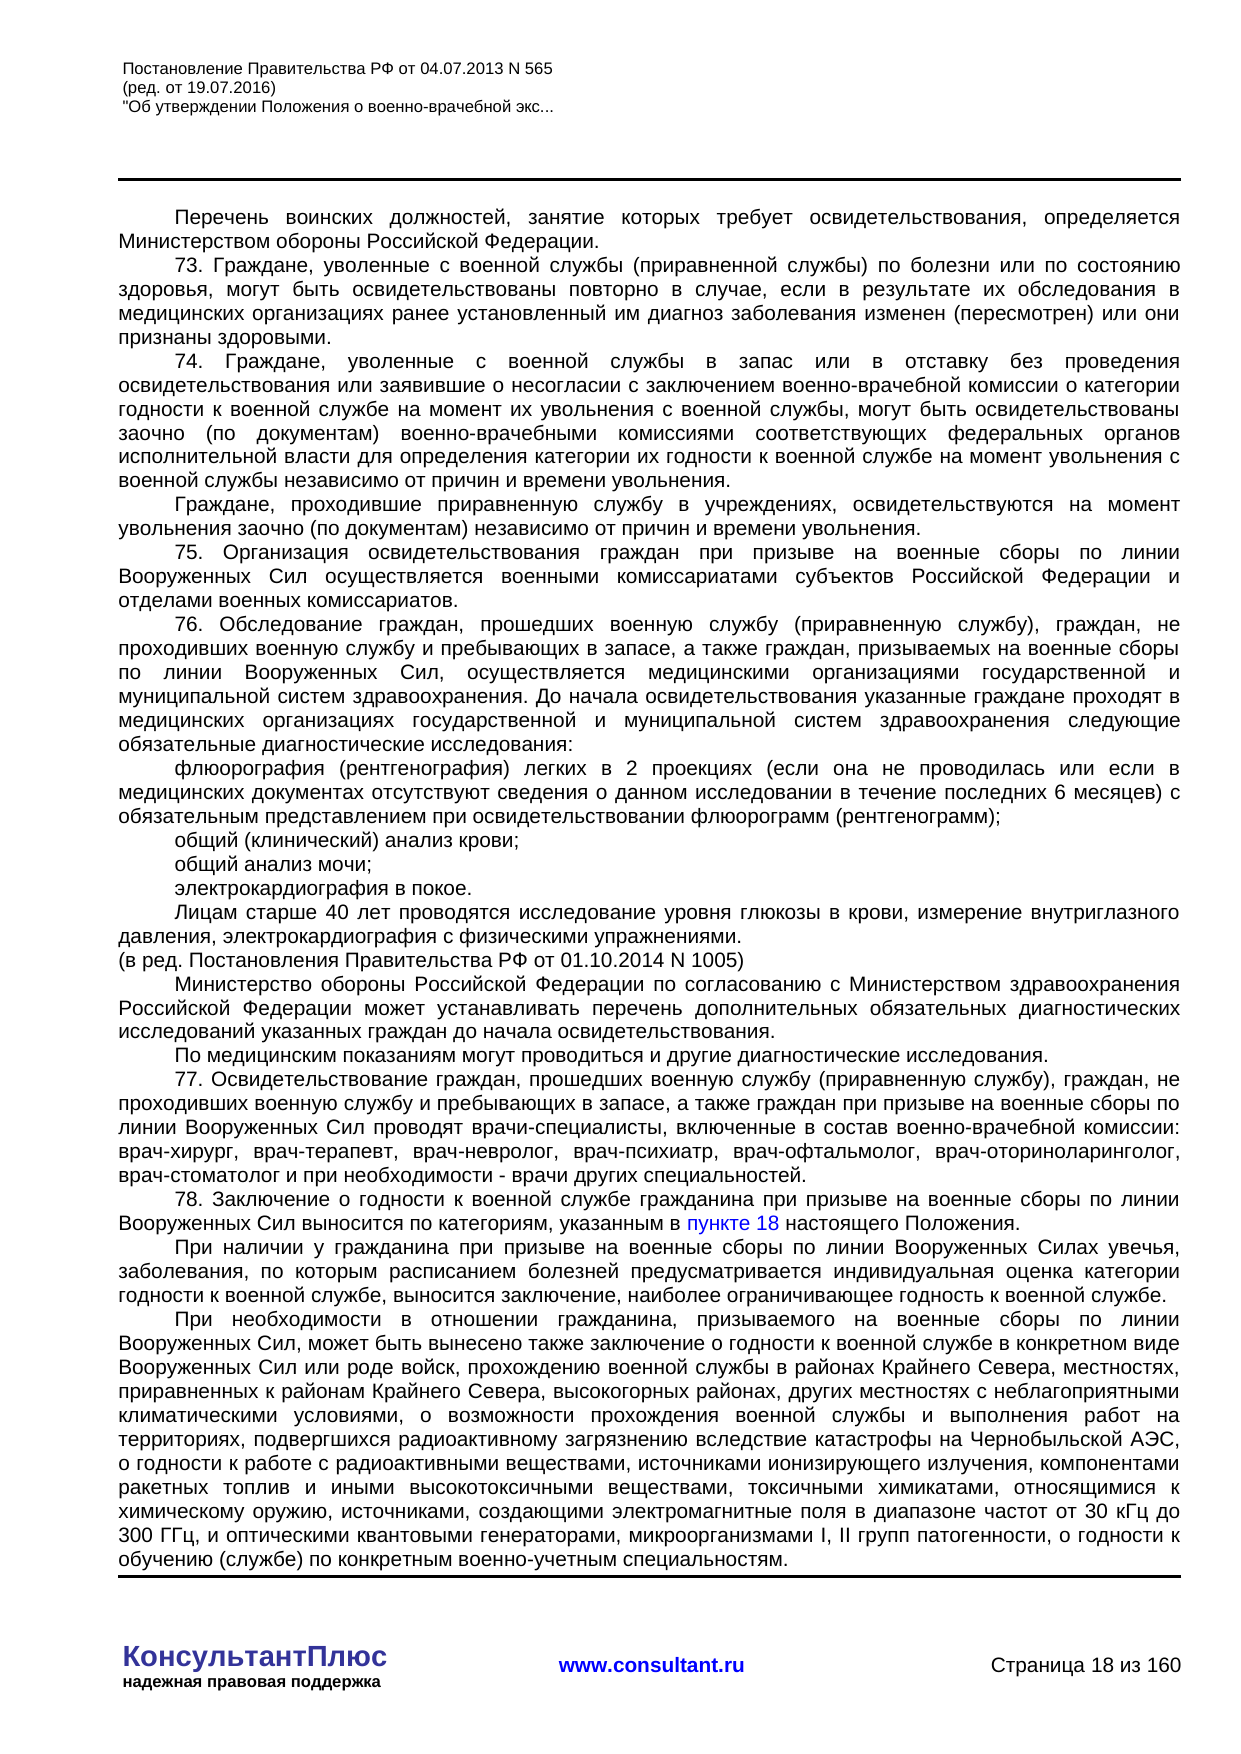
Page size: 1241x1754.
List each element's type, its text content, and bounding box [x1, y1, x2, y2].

text электрокардиография в покое. [118, 876, 1181, 899]
text 78. Заключение о годности к военной службе гражданина при призыве на военные сборы по линии Вооруженных Сил выносится по категориям, указанным в пункте 18 настоящего Положения. [118, 1187, 1181, 1235]
text (в ред. Постановления Правительства РФ от 01.10.2014 N 1005) [118, 947, 1181, 971]
text 76. Обследование граждан, прошедших военную службу (приравненную службу), граждан, не проходивших военную службу и пребывающих в запасе, а также граждан, призываемых на военные сборы по линии Вооруженных Сил, осуществляется медицинскими организациями государственной и муниципальной систем здравоохранения. До начала освидетельствования указанные граждане проходят в медицинских организациях государственной и муниципальной систем здравоохранения следующие обязательные диагностические исследования: [118, 612, 1181, 756]
text Граждане, проходившие приравненную службу в учреждениях, освидетельствуются на момент увольнения заочно (по документам) независимо от причин и времени увольнения. [118, 492, 1181, 540]
text общий анализ мочи; [118, 852, 1181, 876]
text По медицинским показаниям могут проводиться и другие диагностические исследования. [118, 1043, 1181, 1067]
text 77. Освидетельствование граждан, прошедших военную службу (приравненную службу), граждан, не проходивших военную службу и пребывающих в запасе, а также граждан при призыве на военные сборы по линии Вооруженных Сил проводят врачи-специалисты, включенные в состав военно-врачебной комиссии: врач-хирург, врач-терапевт, врач-невролог, врач-психиатр, врач-офтальмолог, врач-оториноларинголог, врач-стоматолог и при необходимости - врачи других специальностей. [118, 1067, 1181, 1187]
text Министерство обороны Российской Федерации по согласованию с Министерством здравоохранения Российской Федерации может устанавливать перечень дополнительных обязательных диагностических исследований указанных граждан до начала освидетельствования. [118, 971, 1181, 1043]
text Перечень воинских должностей, занятие которых требует освидетельствования, определяется Министерством обороны Российской Федерации. [118, 205, 1181, 253]
text общий (клинический) анализ крови; [118, 828, 1181, 852]
text 73. Граждане, уволенные с военной службы (приравненной службы) по болезни или по состоянию здоровья, могут быть освидетельствованы повторно в случае, если в результате их обследования в медицинских организациях ранее установленный им диагноз заболевания изменен (пересмотрен) или они признаны здоровыми. [118, 253, 1181, 348]
text 75. Организация освидетельствования граждан при призыве на военные сборы по линии Вооруженных Сил осуществляется военными комиссариатами субъектов Российской Федерации и отделами военных комиссариатов. [118, 540, 1181, 612]
text При необходимости в отношении гражданина, призываемого на военные сборы по линии Вооруженных Сил, может быть вынесено также заключение о годности к военной службе в конкретном виде Вооруженных Сил или роде войск, прохождению военной службы в районах Крайнего Севера, местностях, приравненных к районам Крайнего Севера, высокогорных районах, других местностях с неблагоприятными климатическими условиями, о возможности прохождения военной службы и выполнения работ на территориях, подвергшихся радиоактивному загрязнению вследствие катастрофы на Чернобыльской АЭС, о годности к работе с радиоактивными веществами, источниками ионизирующего излучения, компонентами ракетных топлив и иными высокотоксичными веществами, токсичными химикатами, относящимися к химическому оружию, источниками, создающими электромагнитные поля в диапазоне частот от 30 кГц до 300 ГГц, и оптическими квантовыми генераторами, микроорганизмами I, II групп патогенности, о годности к обучению (службе) по конкретным военно-учетным специальностям. [118, 1307, 1181, 1570]
text 74. Граждане, уволенные с военной службы в запас или в отставку без проведения освидетельствования или заявившие о несогласии с заключением военно-врачебной комиссии о категории годности к военной службе на момент их увольнения с военной службы, могут быть освидетельствованы заочно (по документам) военно-врачебными комиссиями соответствующих федеральных органов исполнительной власти для определения категории их годности к военной службе на момент увольнения с военной службы независимо от причин и времени увольнения. [118, 348, 1181, 492]
text При наличии у гражданина при призыве на военные сборы по линии Вооруженных Силах увечья, заболевания, по которым расписанием болезней предусматривается индивидуальная оценка категории годности к военной службе, выносится заключение, наиболее ограничивающее годность к военной службе. [118, 1235, 1181, 1307]
text Лицам старше 40 лет проводятся исследование уровня глюкозы в крови, измерение внутриглазного давления, электрокардиография с физическими упражнениями. [118, 899, 1181, 947]
text флюорография (рентгенография) легких в 2 проекциях (если она не проводилась или если в медицинских документах отсутствуют сведения о данном исследовании в течение последних 6 месяцев) с обязательным представлением при освидетельствовании флюорограмм (рентгенограмм); [118, 756, 1181, 828]
